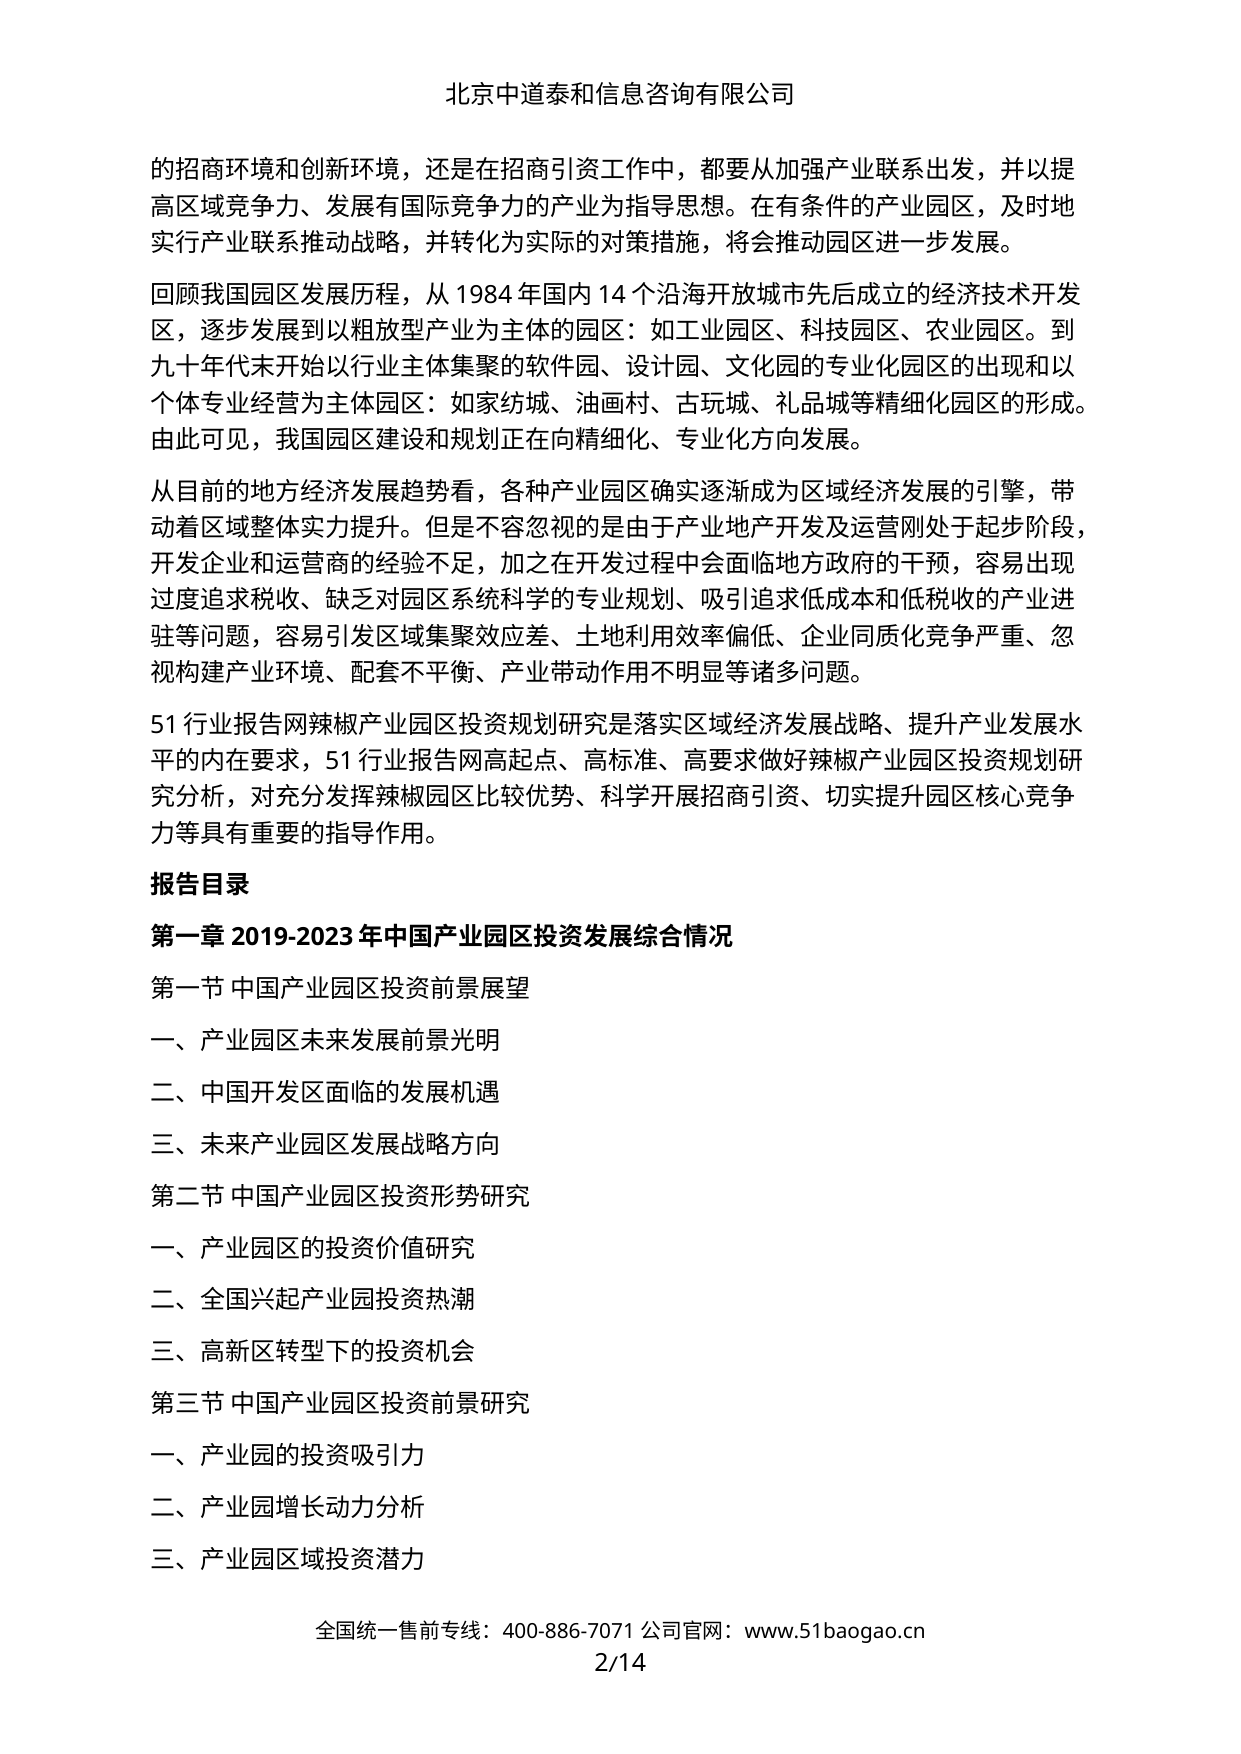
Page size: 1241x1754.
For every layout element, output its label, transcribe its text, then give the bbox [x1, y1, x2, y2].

text 二、全国兴起产业园投资热潮 [150, 1280, 1090, 1316]
text 二、中国开发区面临的发展机遇 [150, 1072, 1090, 1109]
text 三、产业园区域投资潜力 [150, 1539, 1090, 1576]
text 三、未来产业园区发展战略方向 [150, 1124, 1090, 1161]
text 第三节 中国产业园区投资前景研究 [150, 1384, 1090, 1420]
text 第二节 中国产业园区投资形势研究 [150, 1176, 1090, 1212]
text 51行业报告网辣椒产业园区投资规划研究是落实区域经济发展战略、提升产业发展水平的内在要求，51行业报告网高起点、高标准、高要求做好辣椒产业园区投资规划研究分析，对充分发挥辣椒园区比较优势、科学开展招商引资、切实提升园区核心竞争力等具有重要的指导作用。 [150, 704, 1090, 849]
text 报告目录 [150, 865, 1090, 901]
text 一、产业园区的投资价值研究 [150, 1228, 1090, 1264]
text 第一章 2019-2023年中国产业园区投资发展综合情况 [150, 917, 1090, 953]
text 第一节 中国产业园区投资前景展望 [150, 969, 1090, 1005]
text 一、产业园区未来发展前景光明 [150, 1021, 1090, 1057]
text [150, 150, 1090, 259]
text 回顾我国园区发展历程，从1984年国内14个沿海开放城市先后成立的经济技术开发区，逐步发展到以粗放型产业为主体的园区：如工业园区、科技园区、农业园区。到九十年代末开始以行业主体集聚的软件园、设计园、文化园的专业化园区的出现和以个体专业经营为主体园区：如家纺城、油画村、古玩城、礼品城等精细化园区的形成。由此可见，我国园区建设和规划正在向精细化、专业化方向发展。 [150, 274, 1090, 456]
text 三、高新区转型下的投资机会 [150, 1332, 1090, 1368]
text 从目前的地方经济发展趋势看，各种产业园区确实逐渐成为区域经济发展的引擎，带动着区域整体实力提升。但是不容忽视的是由于产业地产开发及运营刚处于起步阶段，开发企业和运营商的经验不足，加之在开发过程中会面临地方政府的干预，容易出现过度追求税收、缺乏对园区系统科学的专业规划、吸引追求低成本和低税收的产业进驻等问题，容易引发区域集聚效应差、土地利用效率偏低、企业同质化竞争严重、忽视构建产业环境、配套不平衡、产业带动作用不明显等诸多问题。 [150, 471, 1090, 689]
text 一、产业园的投资吸引力 [150, 1436, 1090, 1472]
text 二、产业园增长动力分析 [150, 1487, 1090, 1524]
